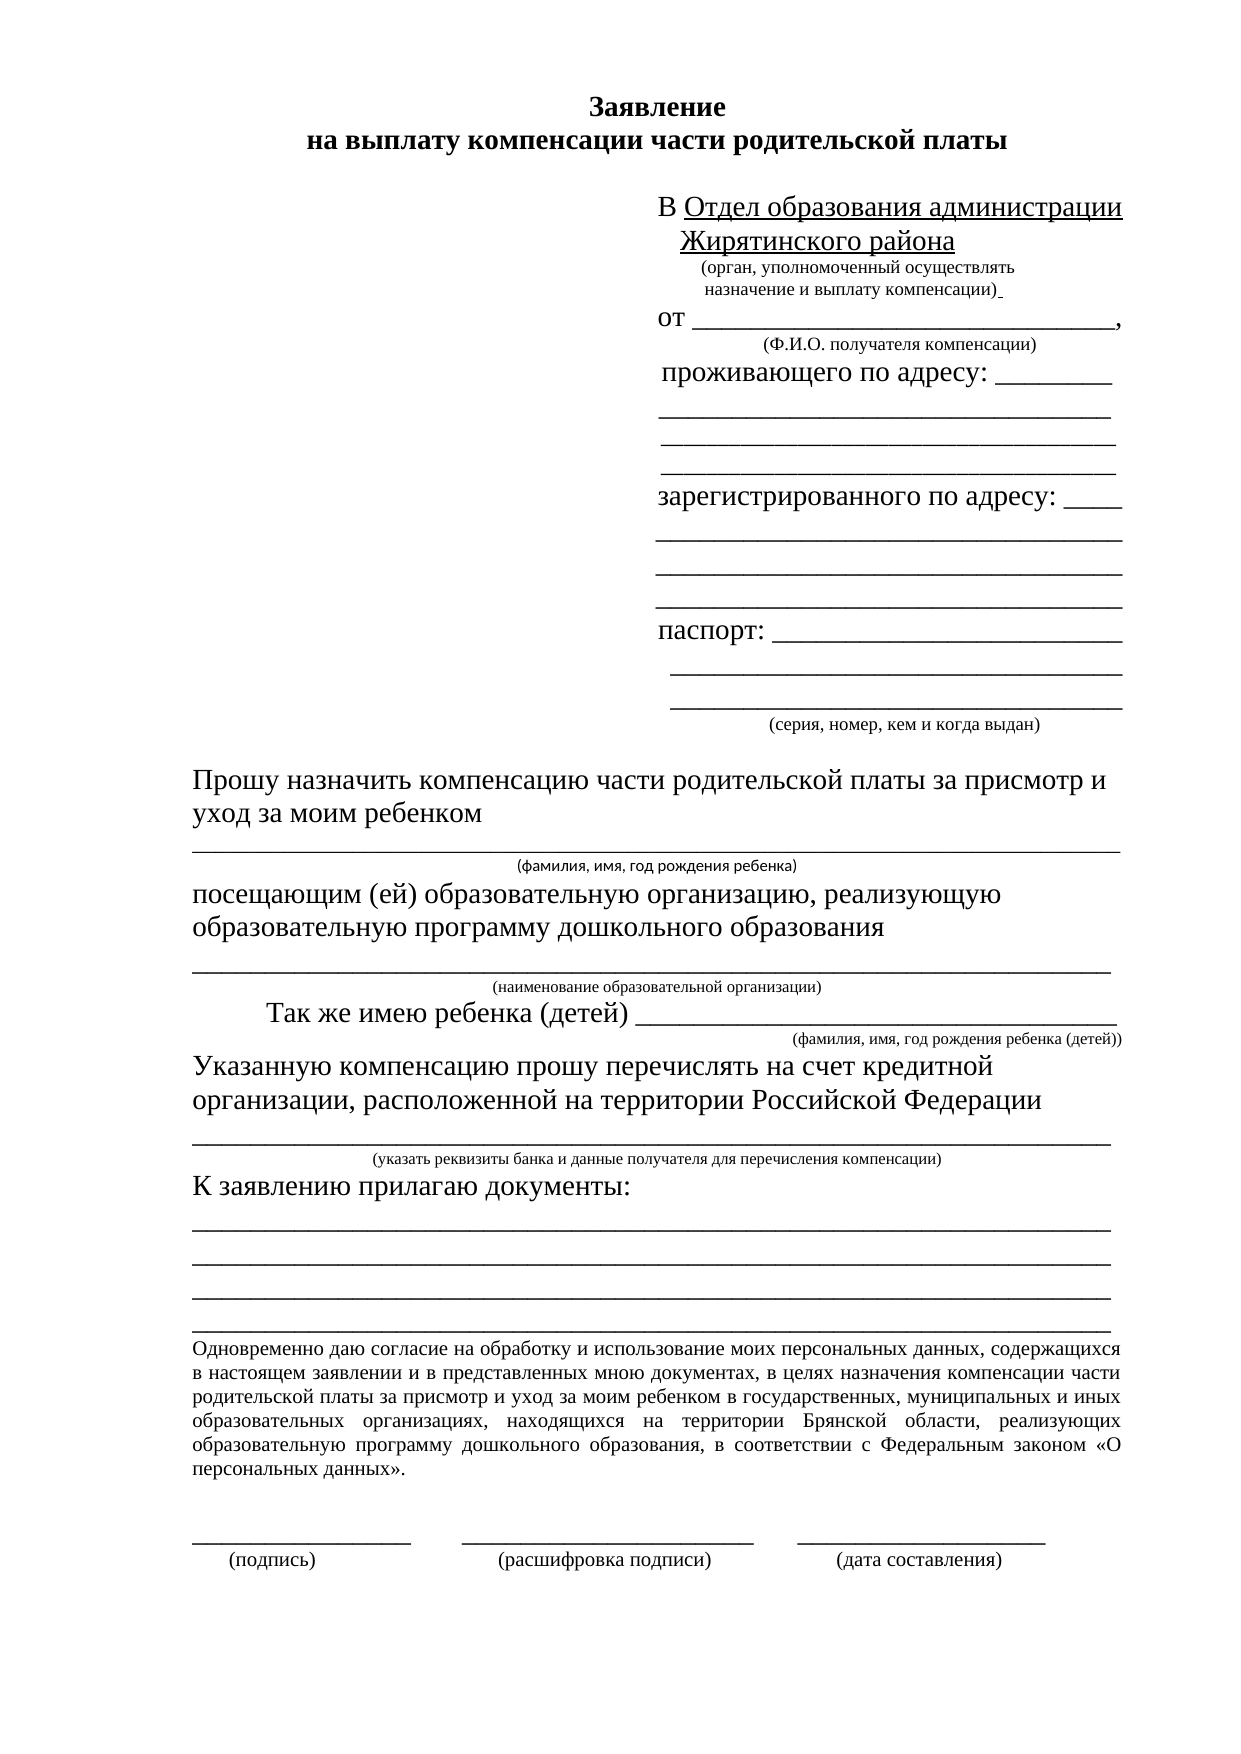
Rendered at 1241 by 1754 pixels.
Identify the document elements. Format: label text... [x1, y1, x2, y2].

text ________________________________ [192, 511, 1122, 545]
text ________________________________________ [192, 422, 1122, 450]
text _______________________________ [192, 388, 1122, 422]
text _______________________________________________________________ [192, 943, 1122, 976]
text паспорт: ________________________ [192, 612, 1122, 645]
text (фамилия, имя, год рождения ребенка (детей)) [192, 1029, 1122, 1048]
text _______________________________ [192, 679, 1122, 712]
text ________________________________ [192, 545, 1122, 578]
text (указать реквизиты банка и данные получателя для перечисления компенсации) [192, 1149, 1122, 1168]
text (подпись) (расшифровка подписи) (дата составления) [192, 1547, 1122, 1571]
text К заявлению прилагаю документы: [192, 1168, 1122, 1202]
text Одновременно даю согласие на обработку и использование моих персональных данных, содержащихся в настоящем заявлении и в представленных мною документах, в целях назначения компенсации части родительской платы за присмотр и уход за моим ребенком в государственных, муниципальных и иных образовательных организациях, находящихся на территории Брянской области, реализующих образовательную программу дошкольного образования, в соответствии с Федеральным законом «О персональных данных». [192, 1336, 1122, 1480]
text _______________________________________________________________ [192, 1235, 1122, 1269]
text _______________________________ [192, 645, 1122, 679]
text Так же имею ребенка (детей) _________________________________ [192, 996, 1122, 1029]
text Указанную компенсацию прошу перечислять на счет кредитной организации, расположенной на территории Российской Федерации [192, 1048, 1122, 1115]
text Прошу назначить компенсацию части родительской платы за присмотр и уход за моим ребенком [192, 762, 1122, 829]
text назначение и выплату компенсации) [192, 278, 1122, 299]
text проживающего по адресу: ________ [192, 354, 1122, 388]
text Жирятинского района [192, 223, 1122, 256]
text _________________________________________________________________________________ [192, 829, 1122, 856]
text на выплату компенсации части родительской платы [192, 122, 1122, 156]
text ________________________________________ [192, 450, 1122, 478]
text (орган, уполномоченный осуществлять [192, 256, 1122, 278]
text В Отдел образования администрации [192, 189, 1122, 223]
text _______________________________________________________________ [192, 1115, 1122, 1149]
text зарегистрированного по адресу: ____ [192, 478, 1122, 511]
text ________________________________ [192, 578, 1122, 612]
text ______________________________________________________________________________________________________________________________ [192, 1269, 1122, 1336]
text (Ф.И.О. получателя компенсации) [192, 333, 1122, 354]
text (фамилия, имя, год рождения ребенка) [192, 856, 1122, 876]
text от _____________________________, [192, 299, 1122, 333]
text (серия, номер, кем и когда выдан) [192, 712, 1122, 734]
text Заявление [192, 89, 1122, 122]
text (наименование образовательной организации) [192, 976, 1122, 996]
text посещающим (ей) образовательную организацию, реализующую образовательную программу дошкольного образования [192, 876, 1122, 943]
text _______________ ____________________ _________________ [192, 1514, 1122, 1547]
text _______________________________________________________________ [192, 1202, 1122, 1235]
